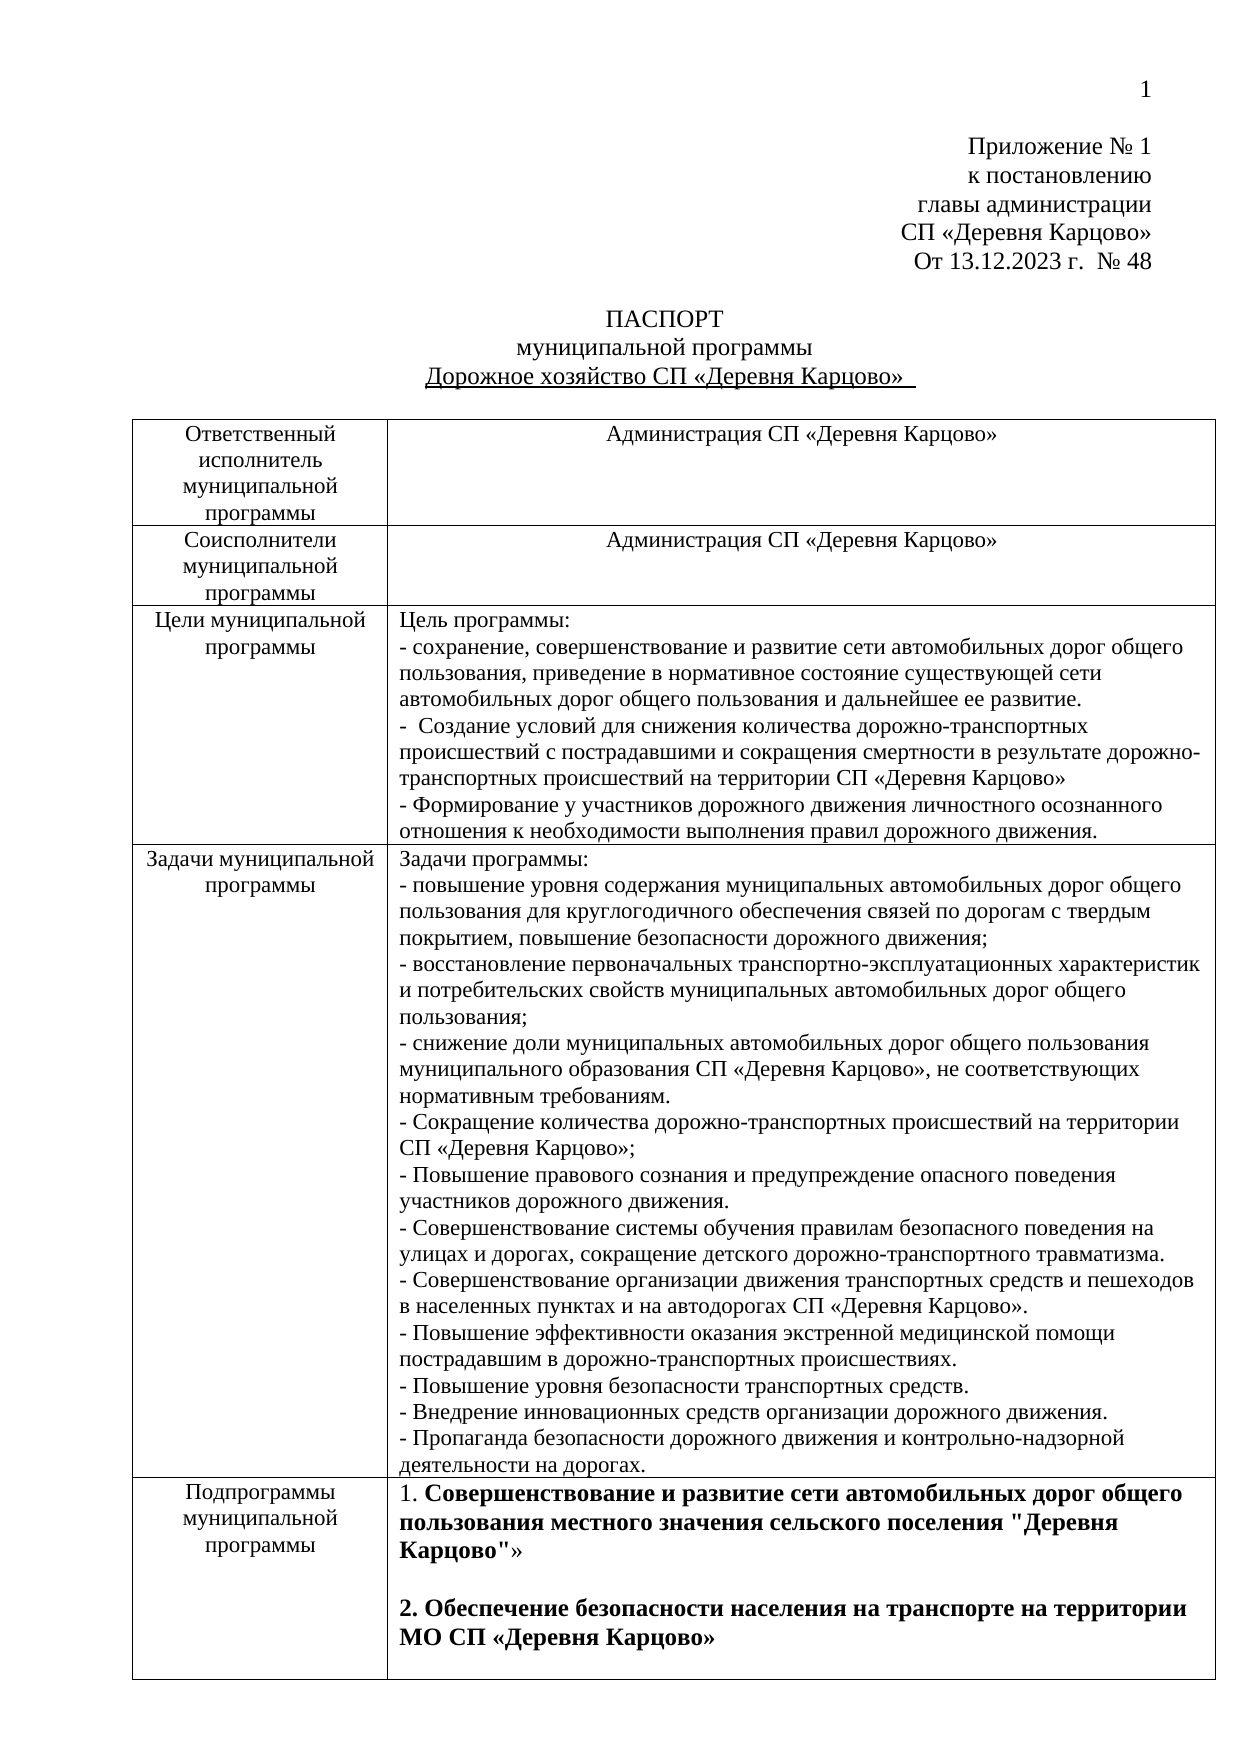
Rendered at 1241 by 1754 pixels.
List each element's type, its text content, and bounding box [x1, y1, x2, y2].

table_cell Задачи программы: - повышение уровня содержания муниципальных автомобильных дорог общего пользования для круглогодичного обеспечения связей по дорогам с твердым покрытием, повышение безопасности дорожного движения; - восстановление первоначальных транспортно-эксплуатационных характеристик и потребительских свойств муниципальных автомобильных дорог общего пользования; - снижение доли муниципальных автомобильных дорог общего пользования муниципального образования СП «Деревня Карцово», не соответствующих нормативным требованиям. - Сокращение количества дорожно-транспортных происшествий на территории СП «Деревня Карцово»; - Повышение правового сознания и предупреждение опасного поведения участников дорожного движения. - Совершенствование системы обучения правилам безопасного поведения на улицах и дорогах, сокращение детского дорожно-транспортного травматизма. - Совершенствование организации движения транспортных средств и пешеходов в населенных пунктах и на автодорогах СП «Деревня Карцово». - Повышение эффективности оказания экстренной медицинской помощи пострадавшим в дорожно-транспортных происшествиях. - Повышение уровня безопасности транспортных средств. - Внедрение инновационных средств организации дорожного движения. - Пропаганда безопасности дорожного движения и контрольно-надзорной деятельности на дорогах. [388, 845, 1215, 1477]
text ПАСПОРТ [177, 304, 1152, 332]
table_cell Соисполнители муниципальной программы [133, 526, 387, 605]
table_cell Цель программы: - сохранение, совершенствование и развитие сети автомобильных дорог общего пользования, приведение в нормативное состояние существующей сети автомобильных дорог общего пользования и дальнейшее ее развитие. - Создание условий для снижения количества дорожно-транспортных происшествий с пострадавшими и сокращения смертности в результате дорожно-транспортных происшествий на территории СП «Деревня Карцово» - Формирование у участников дорожного движения личностного осознанного отношения к необходимости выполнения правил дорожного движения. [388, 606, 1215, 843]
text главы администрации [738, 189, 1152, 217]
table_cell 1. Совершенствование и развитие сети автомобильных дорог общего пользования местного значения сельского поселения "Деревня Карцово"» 2. Обеспечение безопасности населения на транспорте на территории МО СП «Деревня Карцово» [388, 1478, 1215, 1679]
table_cell Администрация СП «Деревня Карцово» [388, 526, 1215, 605]
text Приложение № 1 [738, 131, 1152, 160]
table_cell Цели муниципальной программы [133, 606, 387, 843]
table_header Ответственный исполнитель муниципальной программы [133, 420, 387, 525]
text к постановлению [738, 160, 1152, 189]
table_cell Подпрограммы муниципальной программы [133, 1478, 387, 1679]
table_cell Задачи муниципальной программы [133, 845, 387, 1477]
text муниципальной программы [177, 332, 1152, 361]
text СП «Деревня Карцово» [738, 217, 1152, 246]
table_header Администрация СП «Деревня Карцово» [388, 420, 1215, 525]
text Дорожное хозяйство СП «Деревня Карцово» [177, 361, 1152, 390]
text От 13.12.2023 г. № 48 [738, 246, 1152, 275]
